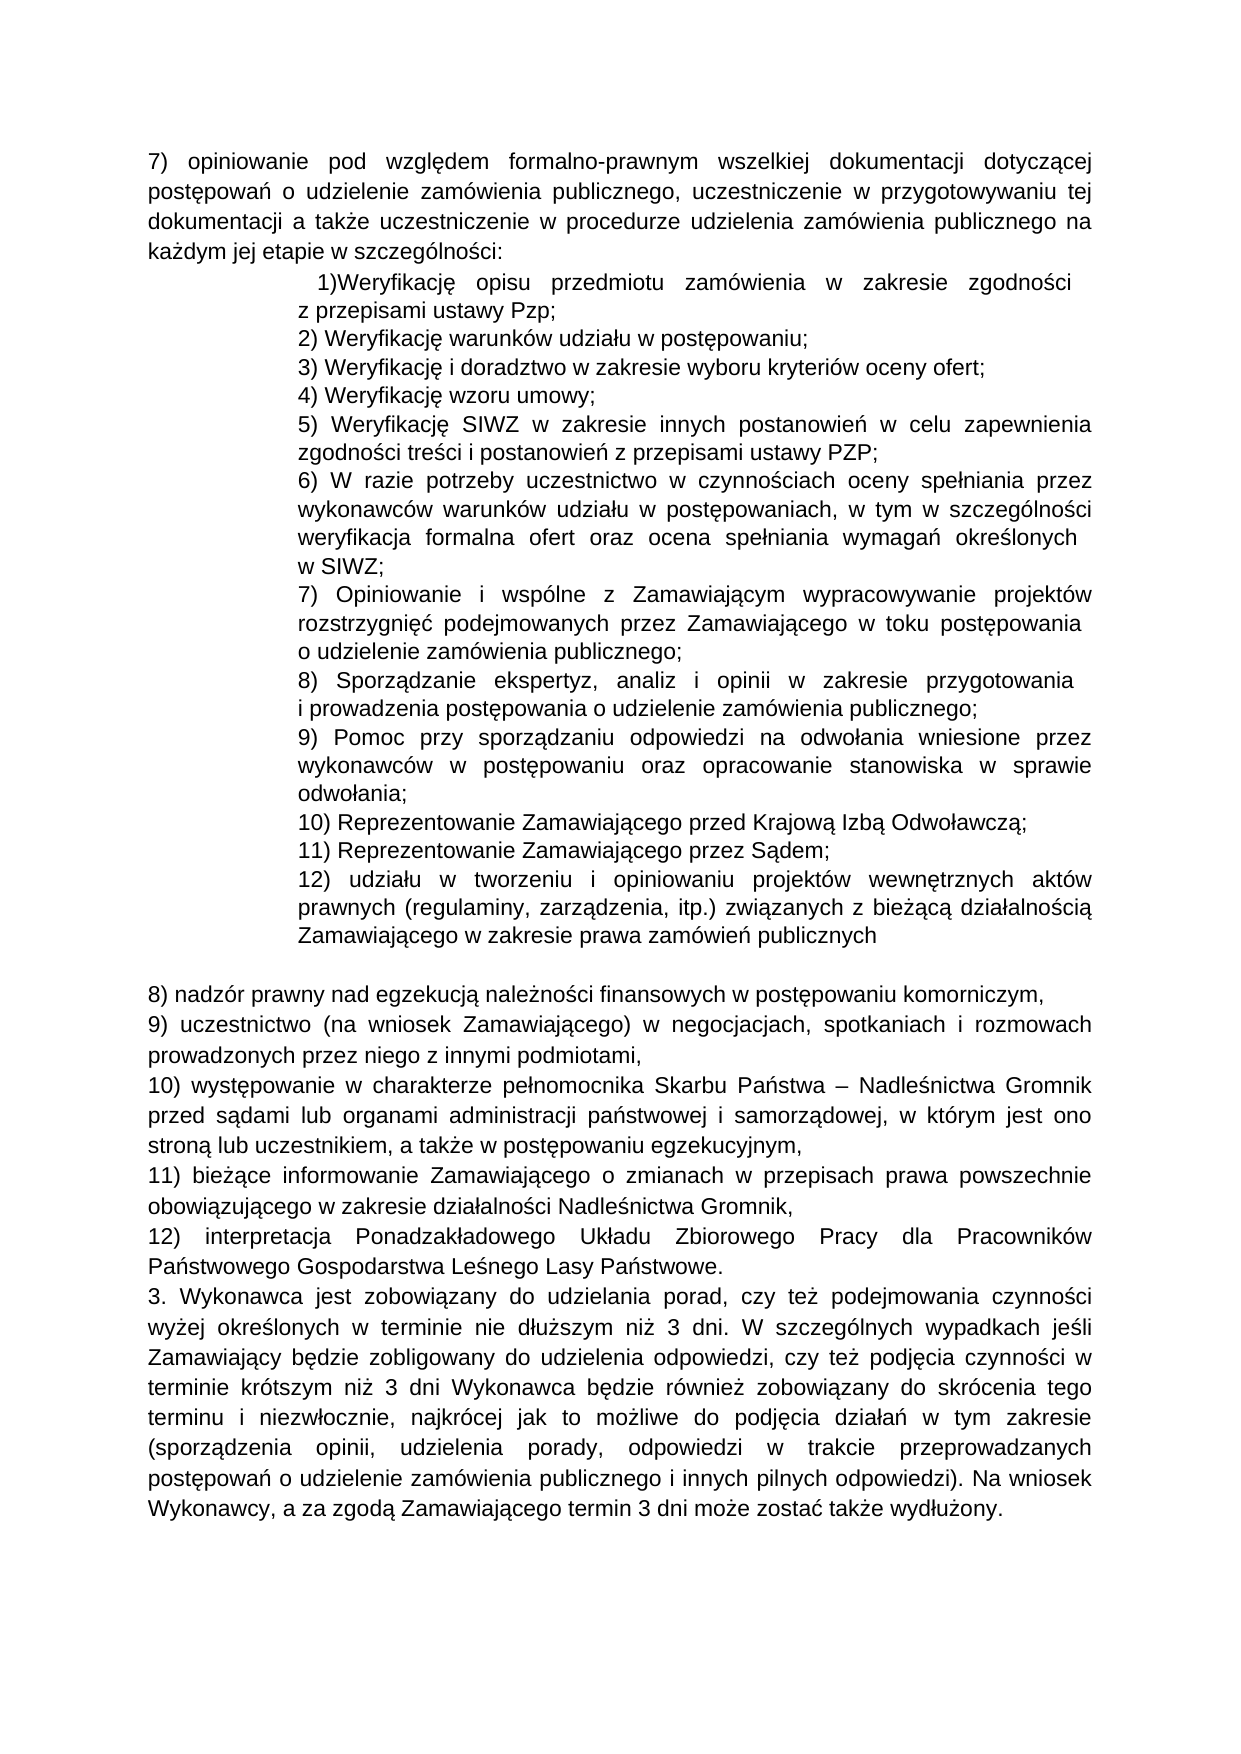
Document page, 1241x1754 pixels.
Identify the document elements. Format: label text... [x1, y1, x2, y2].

text 8) Sporządzanie ekspertyz, analiz i opinii w zakresie przygotowania i prowadzenia postępowania o udzielenie zamówienia publicznego; [298, 667, 1093, 721]
text 10) występowanie w charakterze pełnomocnika Skarbu Państwa – Nadleśnictwa Gromnik przed sądami lub organami administracji państwowej i samorządowej, w którym jest ono stroną lub uczestnikiem, a także w postępowaniu egzekucyjnym, [148, 1072, 1093, 1158]
text 5) Weryfikację SIWZ w zakresie innych postanowień w celu zapewnienia zgodności treści i postanowień z przepisami ustawy PZP; [298, 411, 1093, 465]
text 10) Reprezentowanie Zamawiającego przed Krajową Izbą Odwoławczą; [298, 809, 1093, 835]
text 1)Weryfikację opisu przedmiotu zamówienia w zakresie zgodności z przepisami ustawy Pzp; [298, 268, 1093, 323]
text 11) Reprezentowanie Zamawiającego przez Sądem; [298, 837, 1093, 863]
text 12) interpretacja Ponadzakładowego Układu Zbiorowego Pracy dla Pracowników Państwowego Gospodarstwa Leśnego Lasy Państwowe. [148, 1223, 1093, 1279]
text 2) Weryfikację warunków udziału w postępowaniu; [298, 325, 1093, 352]
text 9) uczestnictwo (na wniosek Zamawiającego) w negocjacjach, spotkaniach i rozmowach prowadzonych przez niego z innymi podmiotami, [148, 1011, 1093, 1068]
text 7) opiniowanie pod względem formalno-prawnym wszelkiej dokumentacji dotyczącej postępowań o udzielenie zamówienia publicznego, uczestniczenie w przygotowywaniu tej dokumentacji a także uczestniczenie w procedurze udzielenia zamówienia publicznego na każdym jej etapie w szczególności: [148, 148, 1093, 264]
text 12) udziału w tworzeniu i opiniowaniu projektów wewnętrznych aktów prawnych (regulaminy, zarządzenia, itp.) związanych z bieżącą działalnością Zamawiającego w zakresie prawa zamówień publicznych [298, 866, 1093, 949]
text 4) Weryfikację wzoru umowy; [298, 382, 1093, 408]
text 9) Pomoc przy sporządzaniu odpowiedzi na odwołania wniesione przez wykonawców w postępowaniu oraz opracowanie stanowiska w sprawie odwołania; [298, 723, 1093, 807]
text 6) W razie potrzeby uczestnictwo w czynnościach oceny spełniania przez wykonawców warunków udziału w postępowaniach, w tym w szczególności weryfikacja formalna ofert oraz ocena spełniania wymagań określonych w SIWZ; [298, 467, 1093, 579]
text 7) Opiniowanie i wspólne z Zamawiającym wypracowywanie projektów rozstrzygnięć podejmowanych przez Zamawiającego w toku postępowania o udzielenie zamówienia publicznego; [298, 581, 1093, 664]
text 3. Wykonawca jest zobowiązany do udzielania porad, czy też podejmowania czynności wyżej określonych w terminie nie dłuższym niż 3 dni. W szczególnych wypadkach jeśli Zamawiający będzie zobligowany do udzielenia odpowiedzi, czy też podjęcia czynności w terminie krótszym niż 3 dni Wykonawca będzie również zobowiązany do skrócenia tego terminu i niezwłocznie, najkrócej jak to możliwe do podjęcia działań w tym zakresie (sporządzenia opinii, udzielenia porady, odpowiedzi w trakcie przeprowadzanych postępowań o udzielenie zamówienia publicznego i innych pilnych odpowiedzi). Na wniosek Wykonawcy, a za zgodą Zamawiającego termin 3 dni może zostać także wydłużony. [148, 1283, 1093, 1521]
text 3) Weryfikację i doradztwo w zakresie wyboru kryteriów oceny ofert; [298, 354, 1093, 380]
text 8) nadzór prawny nad egzekucją należności finansowych w postępowaniu komorniczym, [148, 981, 1093, 1007]
text 11) bieżące informowanie Zamawiającego o zmianach w przepisach prawa powszechnie obowiązującego w zakresie działalności Nadleśnictwa Gromnik, [148, 1162, 1093, 1219]
